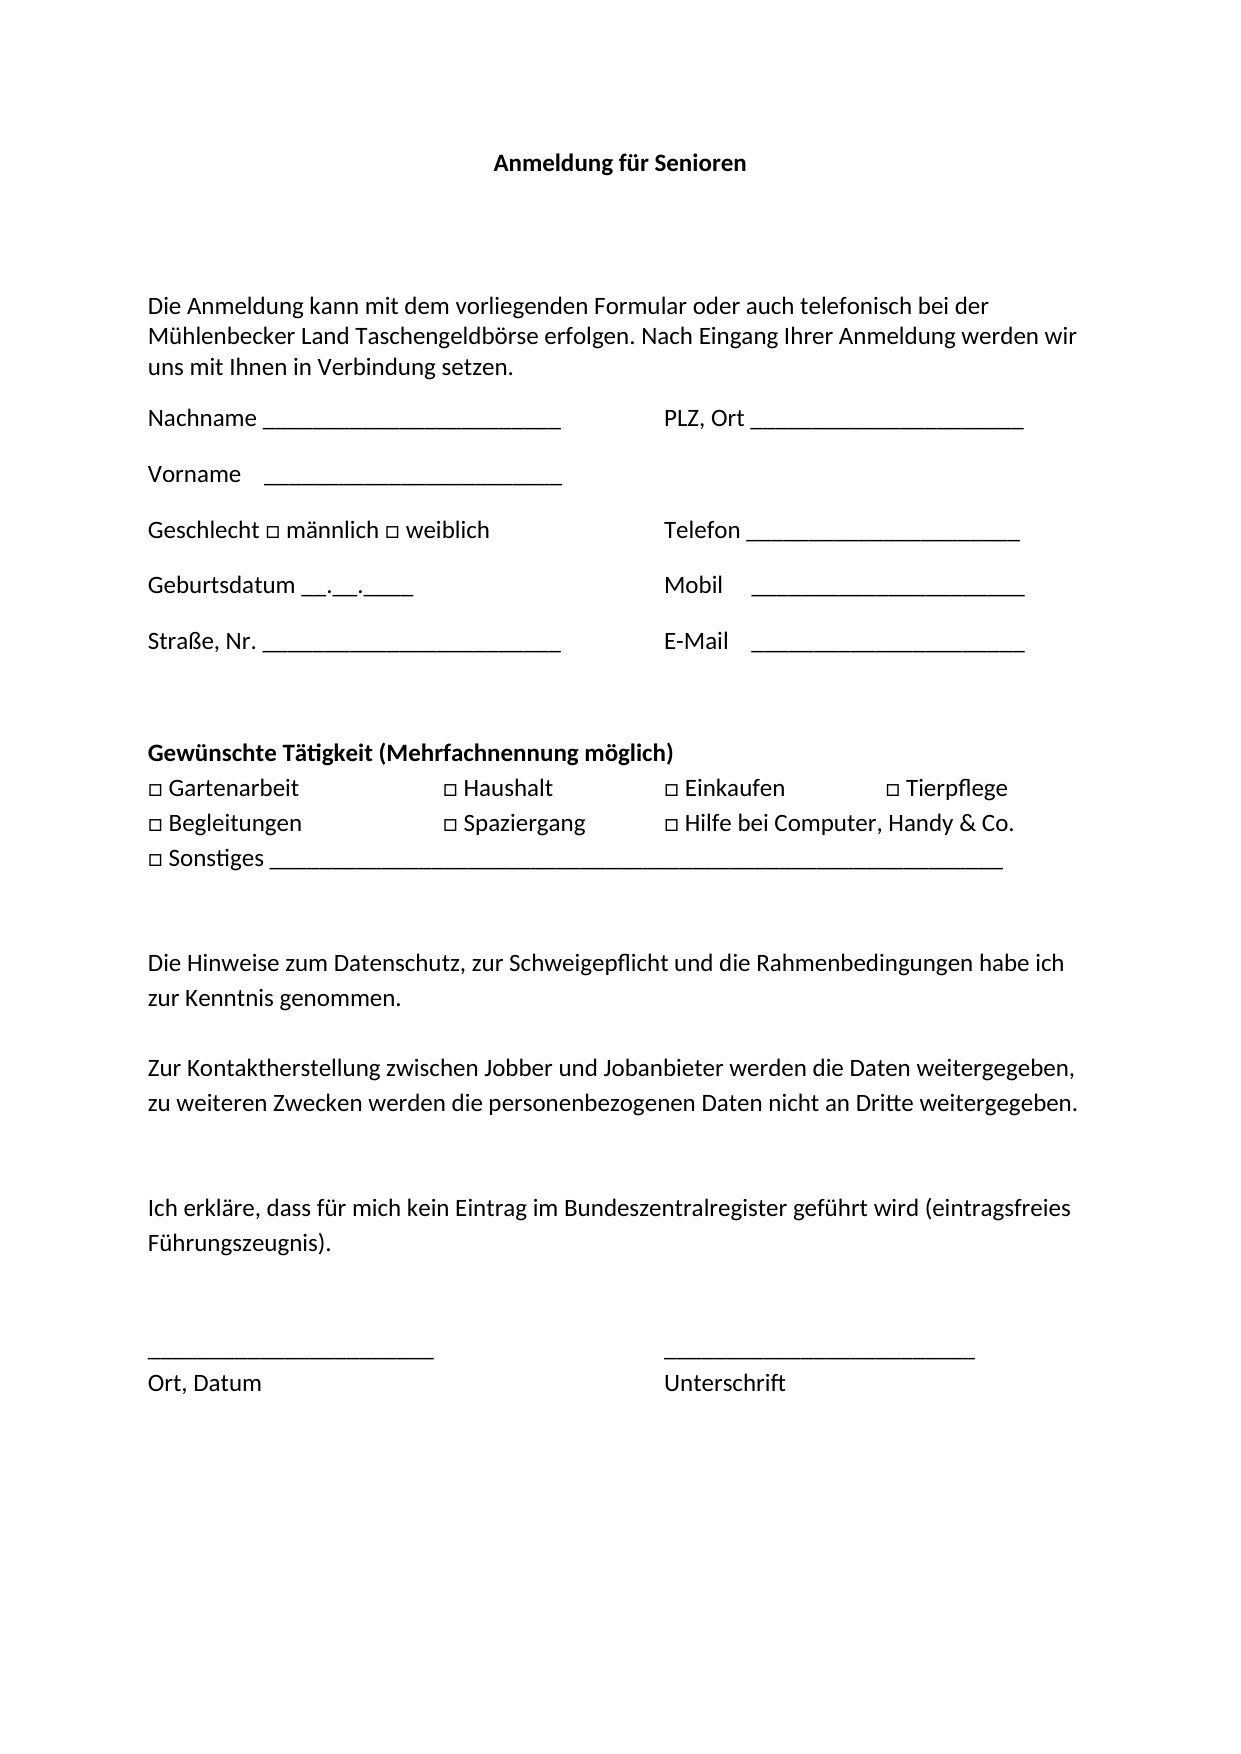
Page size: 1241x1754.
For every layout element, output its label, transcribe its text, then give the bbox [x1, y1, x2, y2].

text Zur Kontaktherstellung zwischen Jobber und Jobanbieter werden die Daten weitergegeben, zu weiteren Zwecken werden die personenbezogenen Daten nicht an Dritte weitergegeben. [148, 1052, 1093, 1118]
text _______________________ _________________________ [148, 1332, 1093, 1363]
text Die Hinweise zum Datenschutz, zur Schweigepflicht und die Rahmenbedingungen habe ich zur Kenntnis genommen. [148, 947, 1093, 1013]
text □ Sonstiges ___________________________________________________________ [148, 842, 1093, 873]
text Vorname ________________________ [148, 458, 1093, 488]
text □ Begleitungen □ Spaziergang □ Hilfe bei Computer, Handy & Co. [148, 807, 1093, 838]
text Geburtsdatum __.__.____ Mobil ______________________ [148, 570, 1093, 600]
text □ Gartenarbeit □ Haushalt □ Einkaufen □ Tierpflege [148, 772, 1093, 803]
text Gewünschte Tätigkeit (Mehrfachnennung möglich) [148, 737, 1093, 768]
text Anmeldung für Senioren [148, 148, 1093, 178]
text Ort, Datum Unterschrift [148, 1367, 1093, 1398]
text Geschlecht □ männlich □ weiblich Telefon ______________________ [148, 514, 1093, 544]
text Nachname ________________________ PLZ, Ort ______________________ [148, 402, 1093, 433]
text Straße, Nr. ________________________ E-Mail ______________________ [148, 626, 1093, 656]
text Die Anmeldung kann mit dem vorliegenden Formular oder auch telefonisch bei der Mühlenbecker Land Taschengeldbörse erfolgen. Nach Eingang Ihrer Anmeldung werden wir uns mit Ihnen in Verbindung setzen. [148, 290, 1093, 381]
text Ich erkläre, dass für mich kein Eintrag im Bundeszentralregister geführt wird (eintragsfreies Führungszeugnis). [148, 1192, 1093, 1258]
